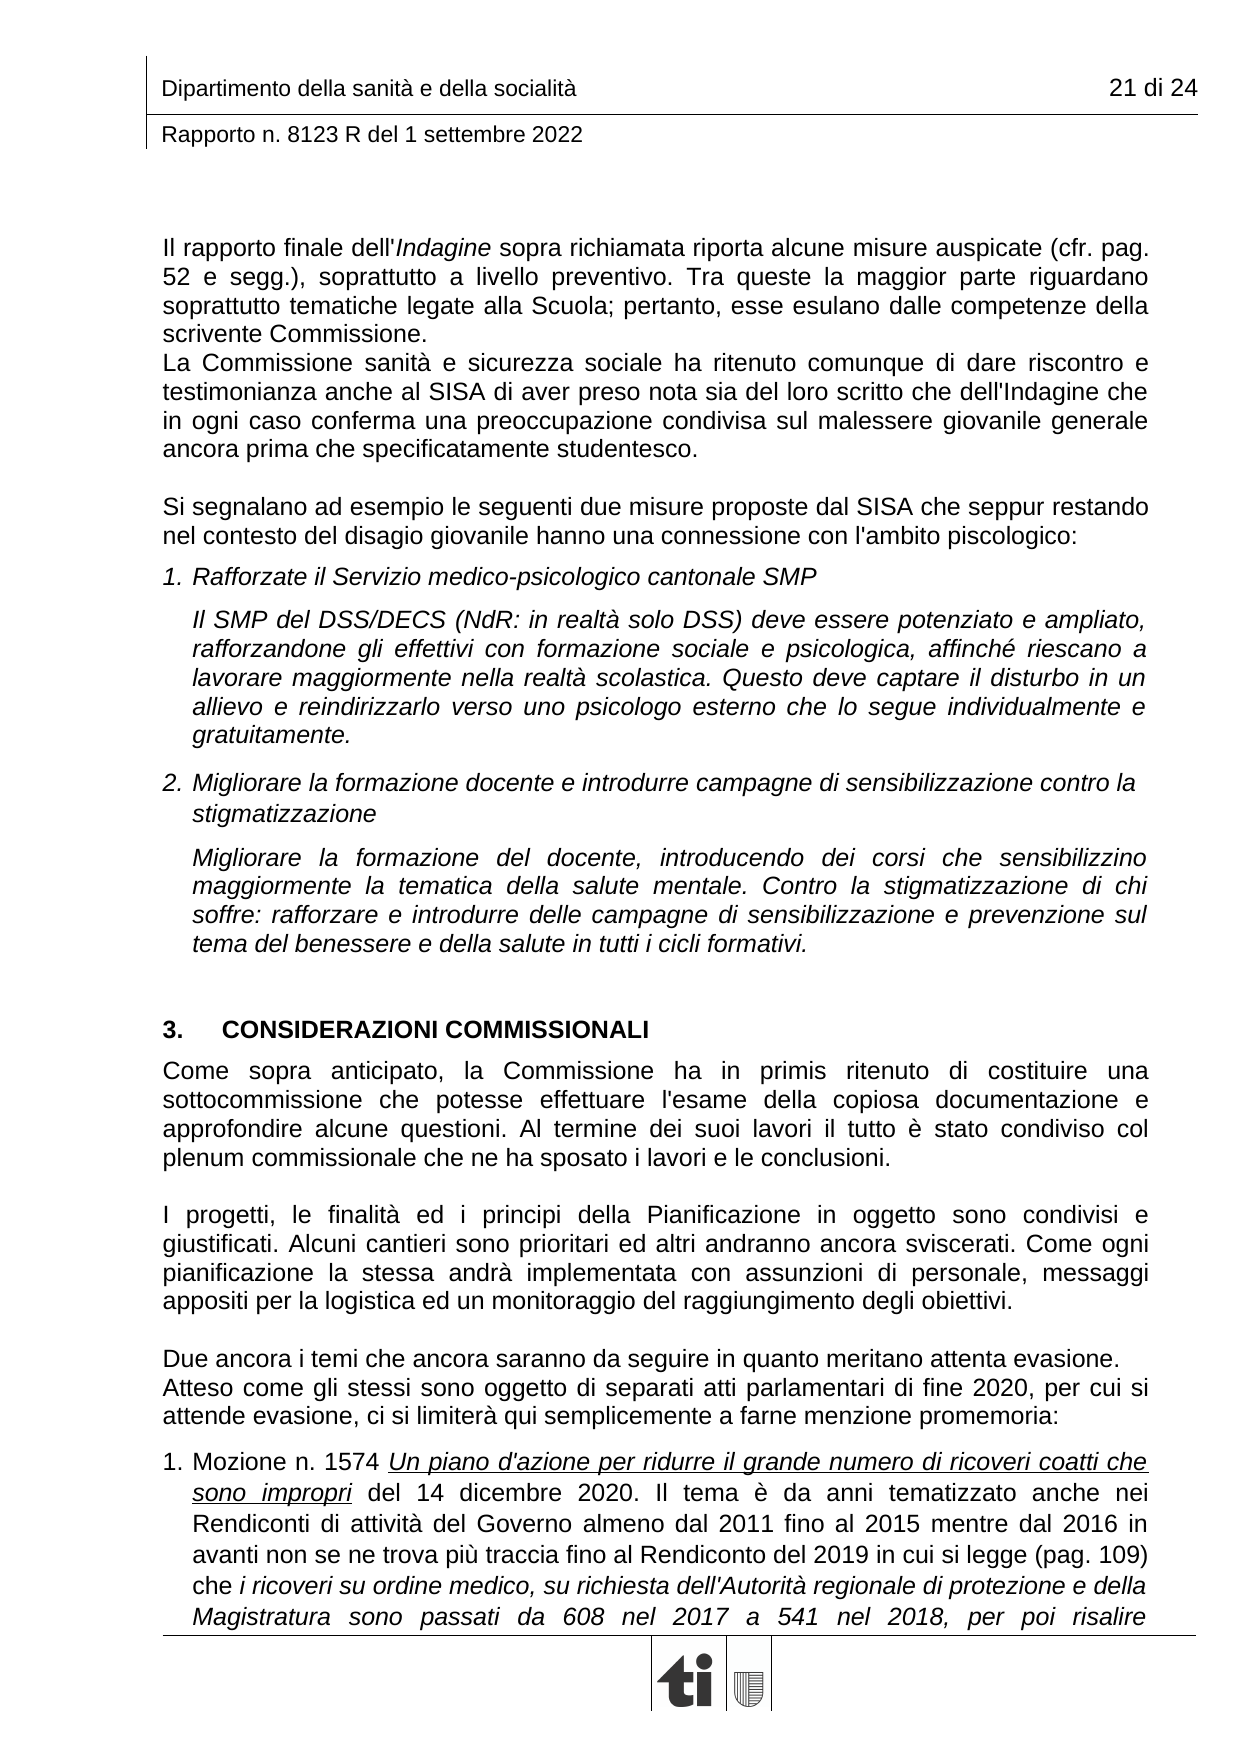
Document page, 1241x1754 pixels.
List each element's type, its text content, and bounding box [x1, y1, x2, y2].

text Il SMP del DSS/DECS (NdR: in realtà solo DSS) deve essere potenziato e ampliato, rafforzandone gli effettivi con formazione sociale e psicologica, affinché riescano a lavorare maggiormente nella realtà scolastica. Questo deve captare il disturbo in un allievo e reindirizzarlo verso uno psicologo esterno che lo segue individualmente e gratuitamente. [162, 605, 1151, 749]
list Rafforzate il Servizio medico-psicologico cantonale SMP [162, 562, 1151, 591]
list Migliorare la formazione docente e introdurre campagne di sensibilizzazione contro la stigmatizzazione [162, 768, 1151, 828]
text La Commissione sanità e sicurezza sociale ha ritenuto comunque di dare riscontro e testimonianza anche al SISA di aver preso nota sia del loro scritto che dell'Indagine che in ogni caso conferma una preoccupazione condivisa sul malessere giovanile generale ancora prima che specificatamente studentesco. [162, 348, 1151, 463]
text I progetti, le finalità ed i principi della Pianificazione in oggetto sono condivisi e giustificati. Alcuni cantieri sono prioritari ed altri andranno ancora sviscerati. Come ogni pianificazione la stessa andrà implementata con assunzioni di personale, messaggi appositi per la logistica ed un monitoraggio del raggiungimento degli obiettivi. [162, 1200, 1151, 1315]
text Atteso come gli stessi sono oggetto di separati atti parlamentari di fine 2020, per cui si attende evasione, ci si limiterà qui semplicemente a farne menzione promemoria: [162, 1372, 1151, 1430]
text Migliorare la formazione del docente, introducendo dei corsi che sensibilizzino maggiormente la tematica della salute mentale. Contro la stigmatizzazione di chi soffre: rafforzare e introdurre delle campagne di sensibilizzazione e prevenzione sul tema del benessere e della salute in tutti i cicli formativi. [162, 842, 1151, 957]
subtitle 3. CONSIDERAZIONI COMMISSIONALI [162, 1015, 1151, 1044]
text Si segnalano ad esempio le seguenti due misure proposte dal SISA che seppur restando nel contesto del disagio giovanile hanno una connessione con l'ambito piscologico: [162, 492, 1151, 549]
picture [655, 1636, 725, 1707]
text Il rapporto finale dell'Indagine sopra richiamata riporta alcune misure auspicate (cfr. pag. 52 e segg.), soprattutto a livello preventivo. Tra queste la maggior parte riguardano soprattutto tematiche legate alla Scuola; pertanto, esse esulano dalle competenze della scrivente Commissione. [162, 233, 1151, 348]
text Due ancora i temi che ancora saranno da seguire in quanto meritano attenta evasione. [162, 1344, 1151, 1372]
picture [728, 1636, 770, 1707]
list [162, 1447, 1151, 1631]
text Come sopra anticipato, la Commissione ha in primis ritenuto di costituire una sottocommissione che potesse effettuare l'esame della copiosa documentazione e approfondire alcune questioni. Al termine dei suoi lavori il tutto è stato condiviso col plenum commissionale che ne ha sposato i lavori e le conclusioni. [162, 1056, 1151, 1171]
